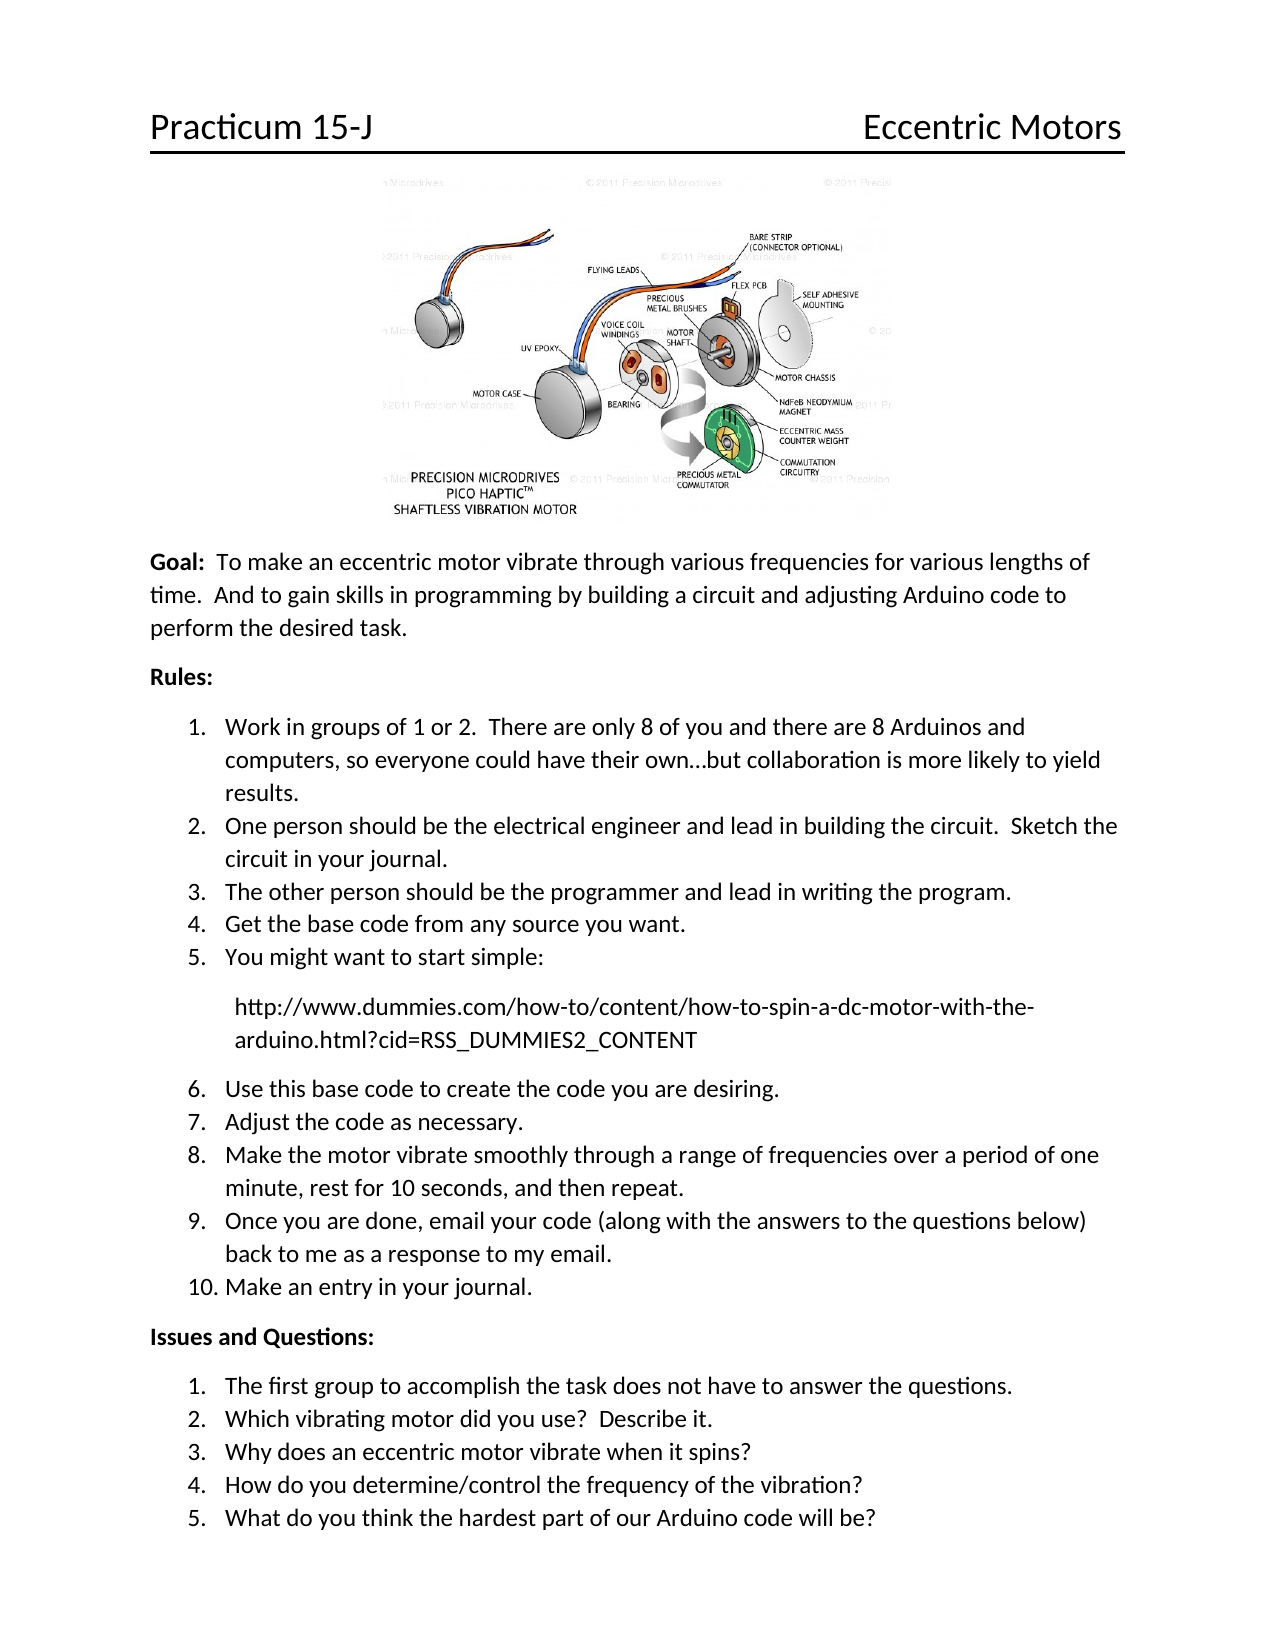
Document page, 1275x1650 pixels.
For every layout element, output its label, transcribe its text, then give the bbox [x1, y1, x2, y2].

list How do you determine/control the frequency of the vibration? [187, 1469, 1125, 1499]
text http://www.dummies.com/how-to/content/how-to-spin-a-dc-motor-with-the-arduino.html?cid=RSS_DUMMIES2_CONTENT [234, 991, 1125, 1054]
list Make an entry in your journal. [187, 1271, 1125, 1302]
list Make the motor vibrate smoothly through a range of frequencies over a period of one minute, rest for 10 seconds, and then repeat. [187, 1139, 1125, 1203]
list You might want to start simple: [187, 942, 1125, 972]
picture [382, 174, 893, 528]
text Practicum 15-J Eccentric Motors [150, 103, 1125, 151]
list The other person should be the programmer and lead in writing the program. [187, 876, 1125, 906]
list Why does an eccentric motor vibrate when it spins? [187, 1436, 1125, 1467]
text Issues and Questions: [150, 1321, 1125, 1351]
list What do you think the hardest part of our Arduino code will be? [187, 1502, 1125, 1532]
list One person should be the electrical engineer and lead in building the circuit. Sketch the circuit in your journal. [187, 810, 1125, 873]
list The first group to accomplish the task does not have to answer the questions. [187, 1370, 1125, 1401]
list Get the base code from any source you want. [187, 909, 1125, 939]
list Work in groups of 1 or 2. There are only 8 of you and there are 8 Arduinos and computers, so everyone could have their own…but collaboration is more likely to yield results. [187, 711, 1125, 807]
list Adjust the code as necessary. [187, 1107, 1125, 1137]
list Which vibrating motor did you use? Describe it. [187, 1403, 1125, 1434]
text Rules: [150, 662, 1125, 692]
list Use this base code to create the code you are desiring. [187, 1074, 1125, 1104]
list Once you are done, email your code (along with the answers to the questions below) back to me as a response to my email. [187, 1205, 1125, 1269]
text Goal: To make an eccentric motor vibrate through various frequencies for various lengths of time. And to gain skills in programming by building a circuit and adjusting Arduino code to perform the desired task. [150, 546, 1125, 642]
